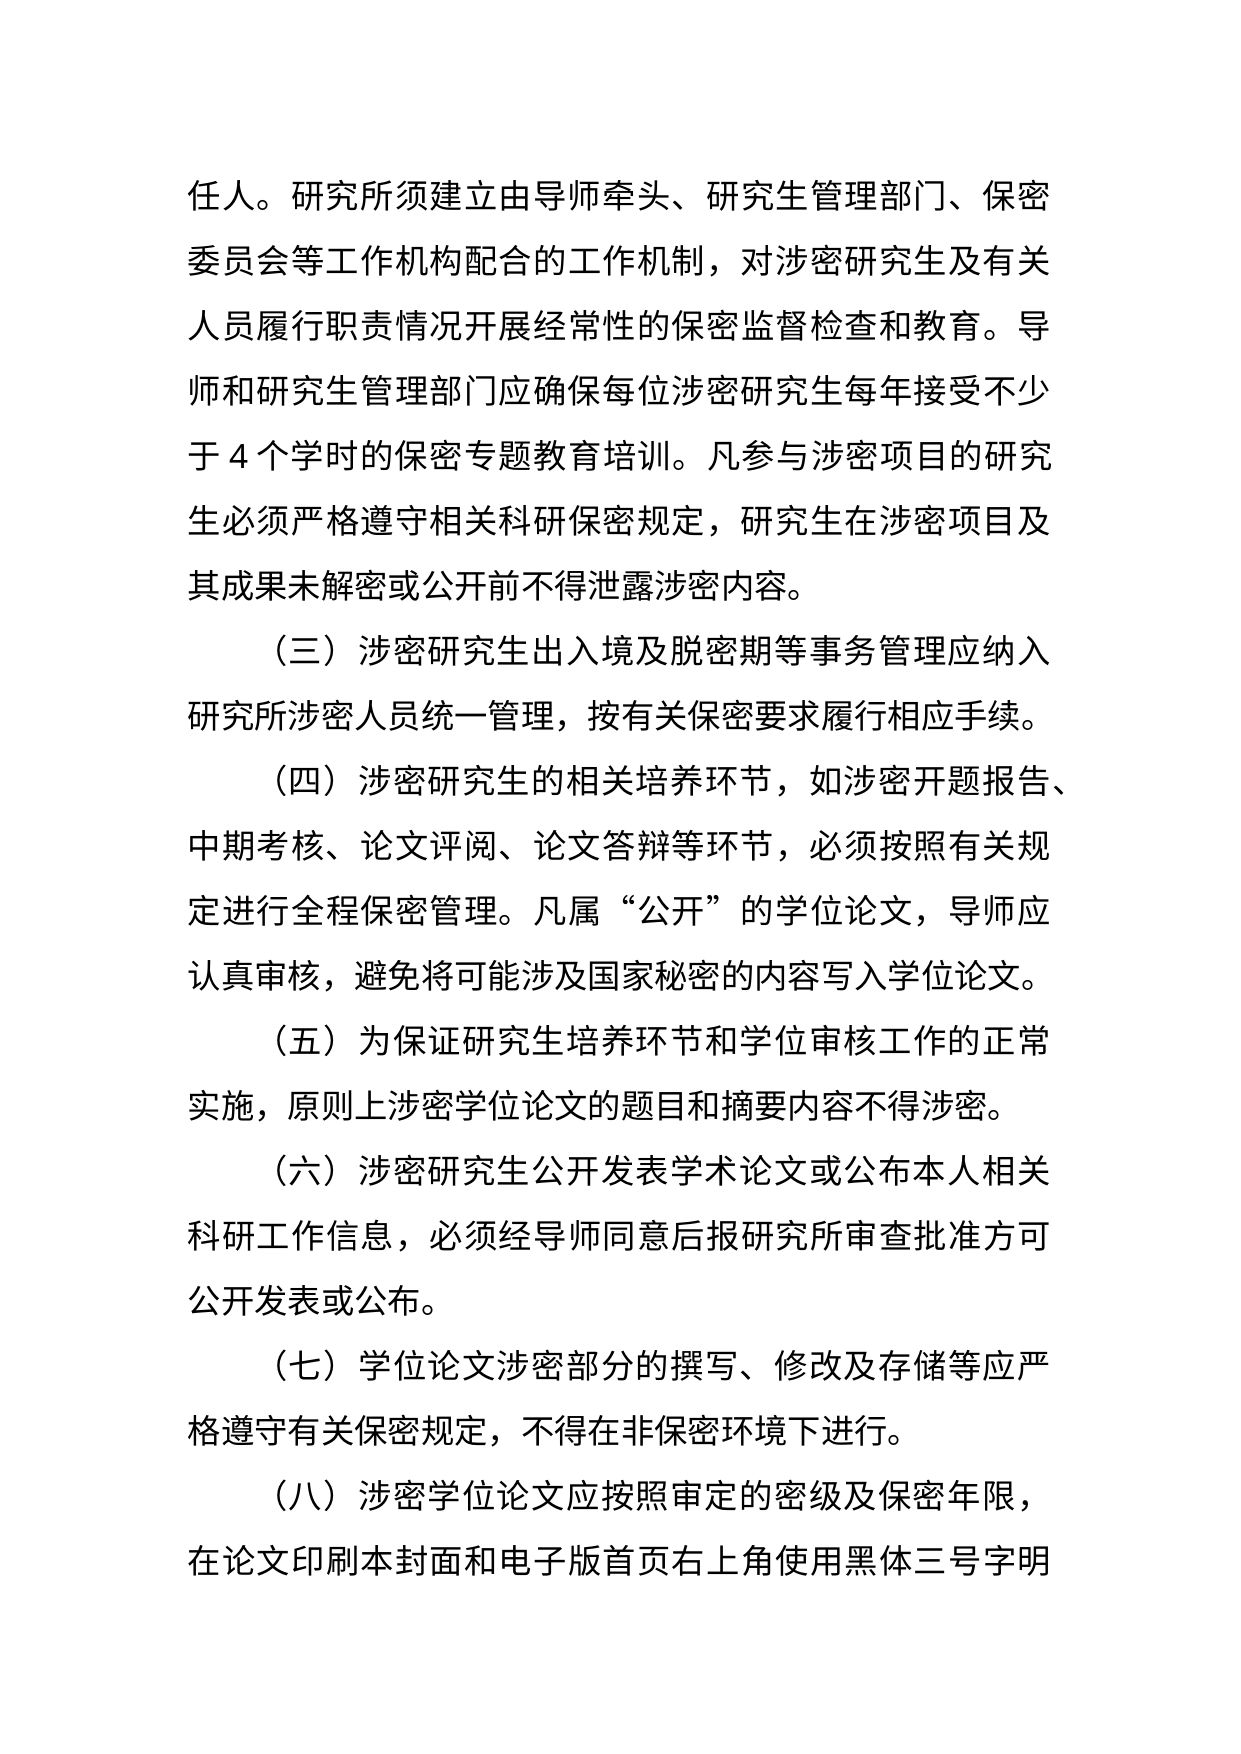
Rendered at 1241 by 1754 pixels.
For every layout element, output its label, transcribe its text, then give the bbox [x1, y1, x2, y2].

text （四）涉密研究生的相关培养环节，如涉密开题报告、中期考核、论文评阅、论文答辩等环节，必须按照有关规定进行全程保密管理。凡属“公开”的学位论文，导师应认真审核，避免将可能涉及国家秘密的内容写入学位论文。 [187, 747, 1053, 1007]
text （七）学位论文涉密部分的撰写、修改及存储等应严格遵守有关保密规定，不得在非保密环境下进行。 [187, 1332, 1053, 1462]
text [187, 162, 1053, 617]
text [187, 1462, 1053, 1592]
text （六）涉密研究生公开发表学术论文或公布本人相关科研工作信息，必须经导师同意后报研究所审查批准方可公开发表或公布。 [187, 1137, 1053, 1332]
text （五）为保证研究生培养环节和学位审核工作的正常实施，原则上涉密学位论文的题目和摘要内容不得涉密。 [187, 1007, 1053, 1137]
text （三）涉密研究生出入境及脱密期等事务管理应纳入研究所涉密人员统一管理，按有关保密要求履行相应手续。 [187, 617, 1053, 747]
